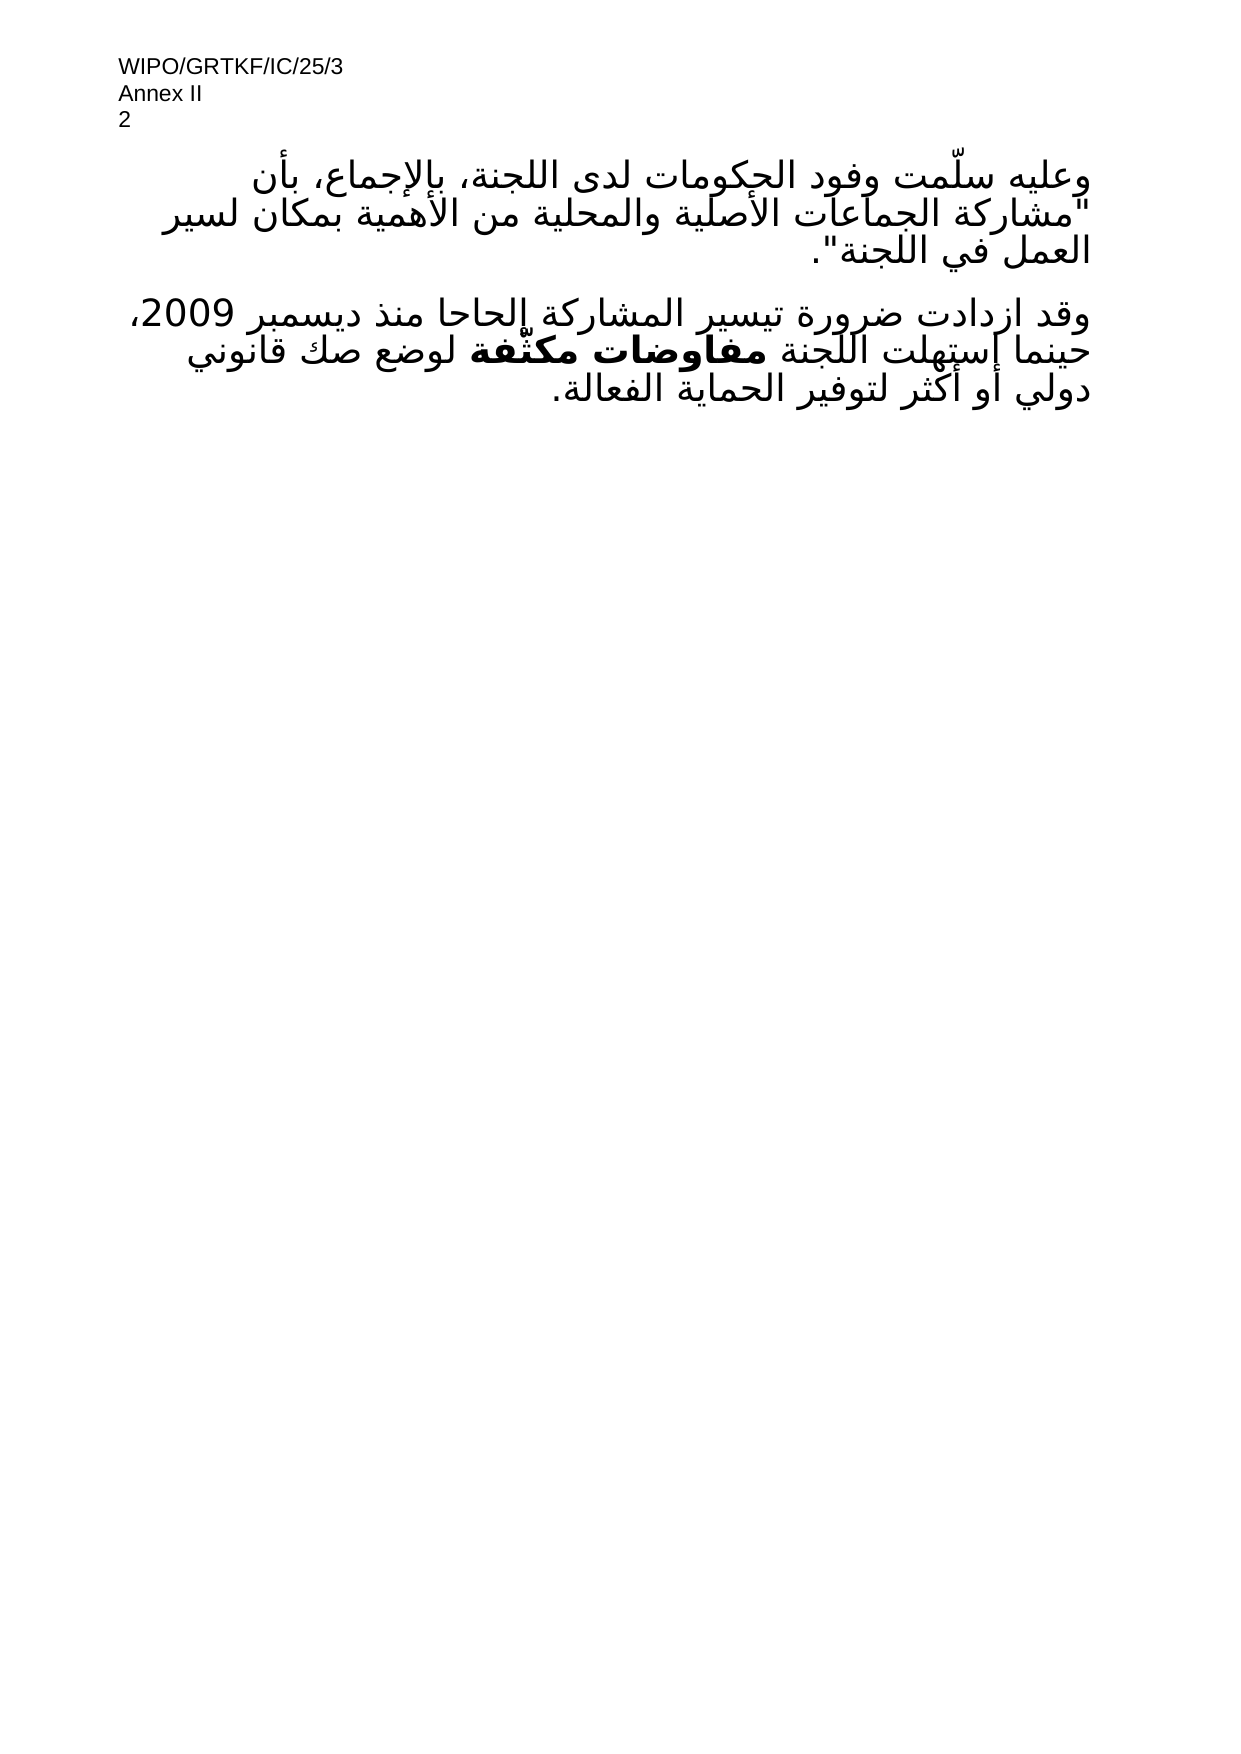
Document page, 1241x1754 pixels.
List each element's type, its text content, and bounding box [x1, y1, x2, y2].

text وعليه سلّمت وفود الحكومات لدى اللجنة، بالإجماع، بأن "مشاركة الجماعات الأصلية والمحلية من الأهمية بمكان لسير العمل في اللجنة". [118, 158, 1092, 271]
text وقد ازدادت ضرورة تيسير المشاركة إلحاحا منذ ديسمبر 2009، حينما استهلت اللجنة مفاوضات مكثّفة لوضع صك قانوني دولي أو أكثر لتوفير الحماية الفعالة. [118, 296, 1092, 408]
